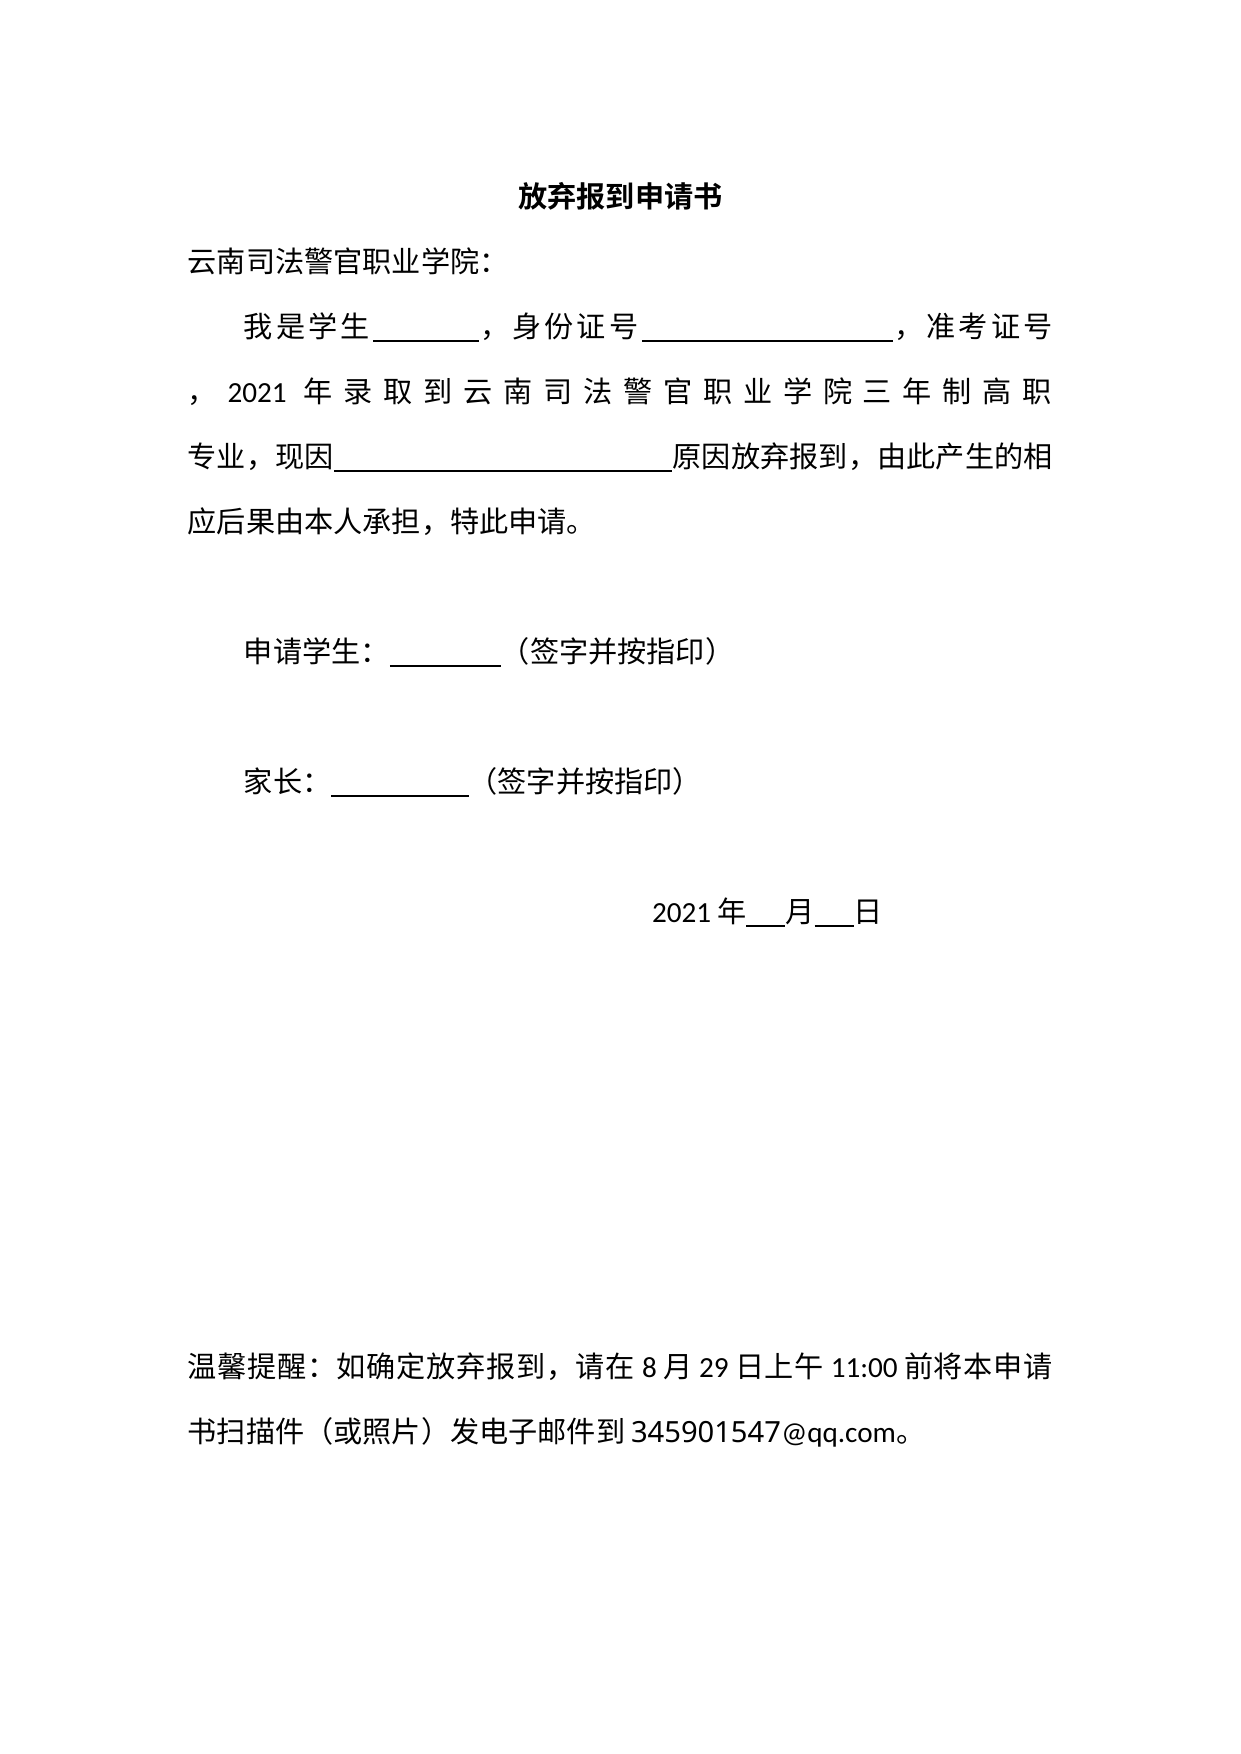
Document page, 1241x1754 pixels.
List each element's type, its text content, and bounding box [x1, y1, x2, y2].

text 申请学生： （签字并按指印） [187, 617, 1053, 682]
text 放弃报到申请书 [187, 162, 1053, 227]
text 我是学生 ，身份证号 ，准考证号 ，2021年录取到云南司法警官职业学院三年制高职 专业，现因 原因放弃报到，由此产生的相应后果由本人承担，特此申请。 [187, 292, 1053, 552]
text 云南司法警官职业学院： [187, 227, 1053, 292]
text 家长： （签字并按指印） [187, 747, 1053, 812]
text 温馨提醒：如确定放弃报到，请在8月29日上午11:00前将本申请书扫描件（或照片）发电子邮件到345901547@qq.com。 [187, 1332, 1053, 1462]
text 2021年 月 日 [187, 877, 1053, 942]
